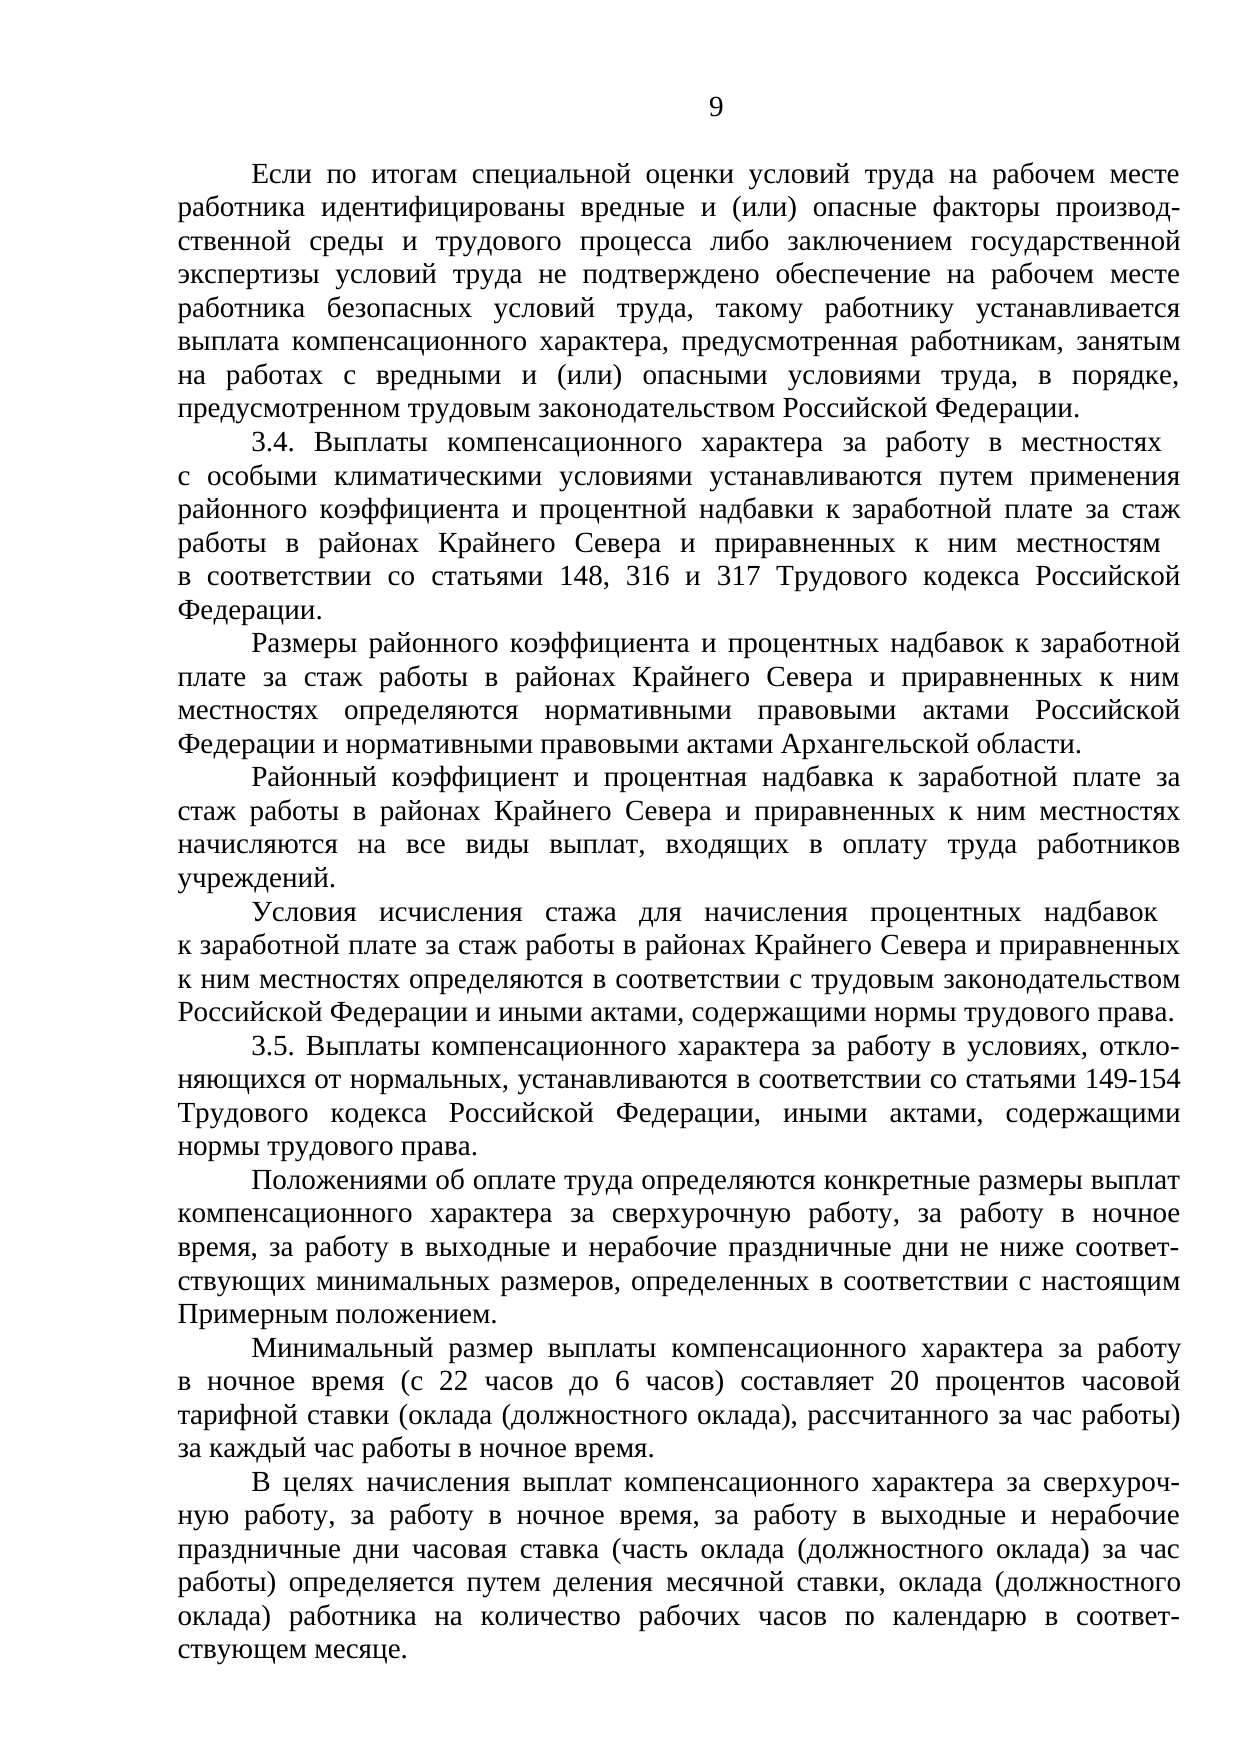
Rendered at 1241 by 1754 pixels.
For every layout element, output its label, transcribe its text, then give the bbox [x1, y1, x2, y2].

text Размеры районного коэффициента и процентных надбавок к заработной плате за стаж работы в районах Крайнего Севера и приравненных к ним местностях определяются нормативными правовыми актами Российской Федерации и нормативными правовыми актами Архангельской области. [177, 625, 1181, 759]
text 3.4. Выплаты компенсационного характера за работу в местностях с особыми климатическими условиями устанавливаются путем применения районного коэффициента и процентной надбавки к заработной плате за стаж работы в районах Крайнего Севера и приравненных к ним местностям в соответствии со статьями 148, 316 и 317 Трудового кодекса Российской Федерации. [177, 424, 1181, 625]
text Районный коэффициент и процентная надбавка к заработной плате за стаж работы в районах Крайнего Севера и приравненных к ним местностях начисляются на все виды выплат, входящих в оплату труда работников учреждений. [177, 759, 1181, 894]
text 3.5. Выплаты компенсационного характера за работу в условиях, откло-няющихся от нормальных, устанавливаются в соответствии со статьями 149-154 Трудового кодекса Российской Федерации, иными актами, содержащими нормы трудового права. [177, 1028, 1181, 1162]
text В целях начисления выплат компенсационного характера за сверхуроч-ную работу, за работу в ночное время, за работу в выходные и нерабочие праздничные дни часовая ставка (часть оклада (должностного оклада) за час работы) определяется путем деления месячной ставки, оклада (должностного оклада) работника на количество рабочих часов по календарю в соответ-ствующем месяце. [177, 1464, 1181, 1665]
text Положениями об оплате труда определяются конкретные размеры выплат компенсационного характера за сверхурочную работу, за работу в ночное время, за работу в выходные и нерабочие праздничные дни не ниже соответ-ствующих минимальных размеров, определенных в соответствии с настоящим Примерным положением. [177, 1162, 1181, 1330]
text Условия исчисления стажа для начисления процентных надбавок к заработной плате за стаж работы в районах Крайнего Севера и приравненных к ним местностях определяются в соответствии с трудовым законодательством Российской Федерации и иными актами, содержащими нормы трудового права. [177, 894, 1181, 1028]
text Минимальный размер выплаты компенсационного характера за работу в ночное время (с 22 часов до 6 часов) составляет 20 процентов часовой тарифной ставки (оклада (должностного оклада), рассчитанного за час работы) за каждый час работы в ночное время. [177, 1330, 1181, 1464]
text 9 [177, 89, 1181, 122]
text Если по итогам специальной оценки условий труда на рабочем месте работника идентифицированы вредные и (или) опасные факторы производ-ственной среды и трудового процесса либо заключением государственной экспертизы условий труда не подтверждено обеспечение на рабочем месте работника безопасных условий труда, такому работнику устанавливается выплата компенсационного характера, предусмотренная работникам, занятым на работах с вредными и (или) опасными условиями труда, в порядке, предусмотренном трудовым законодательством Российской Федерации. [177, 156, 1181, 424]
